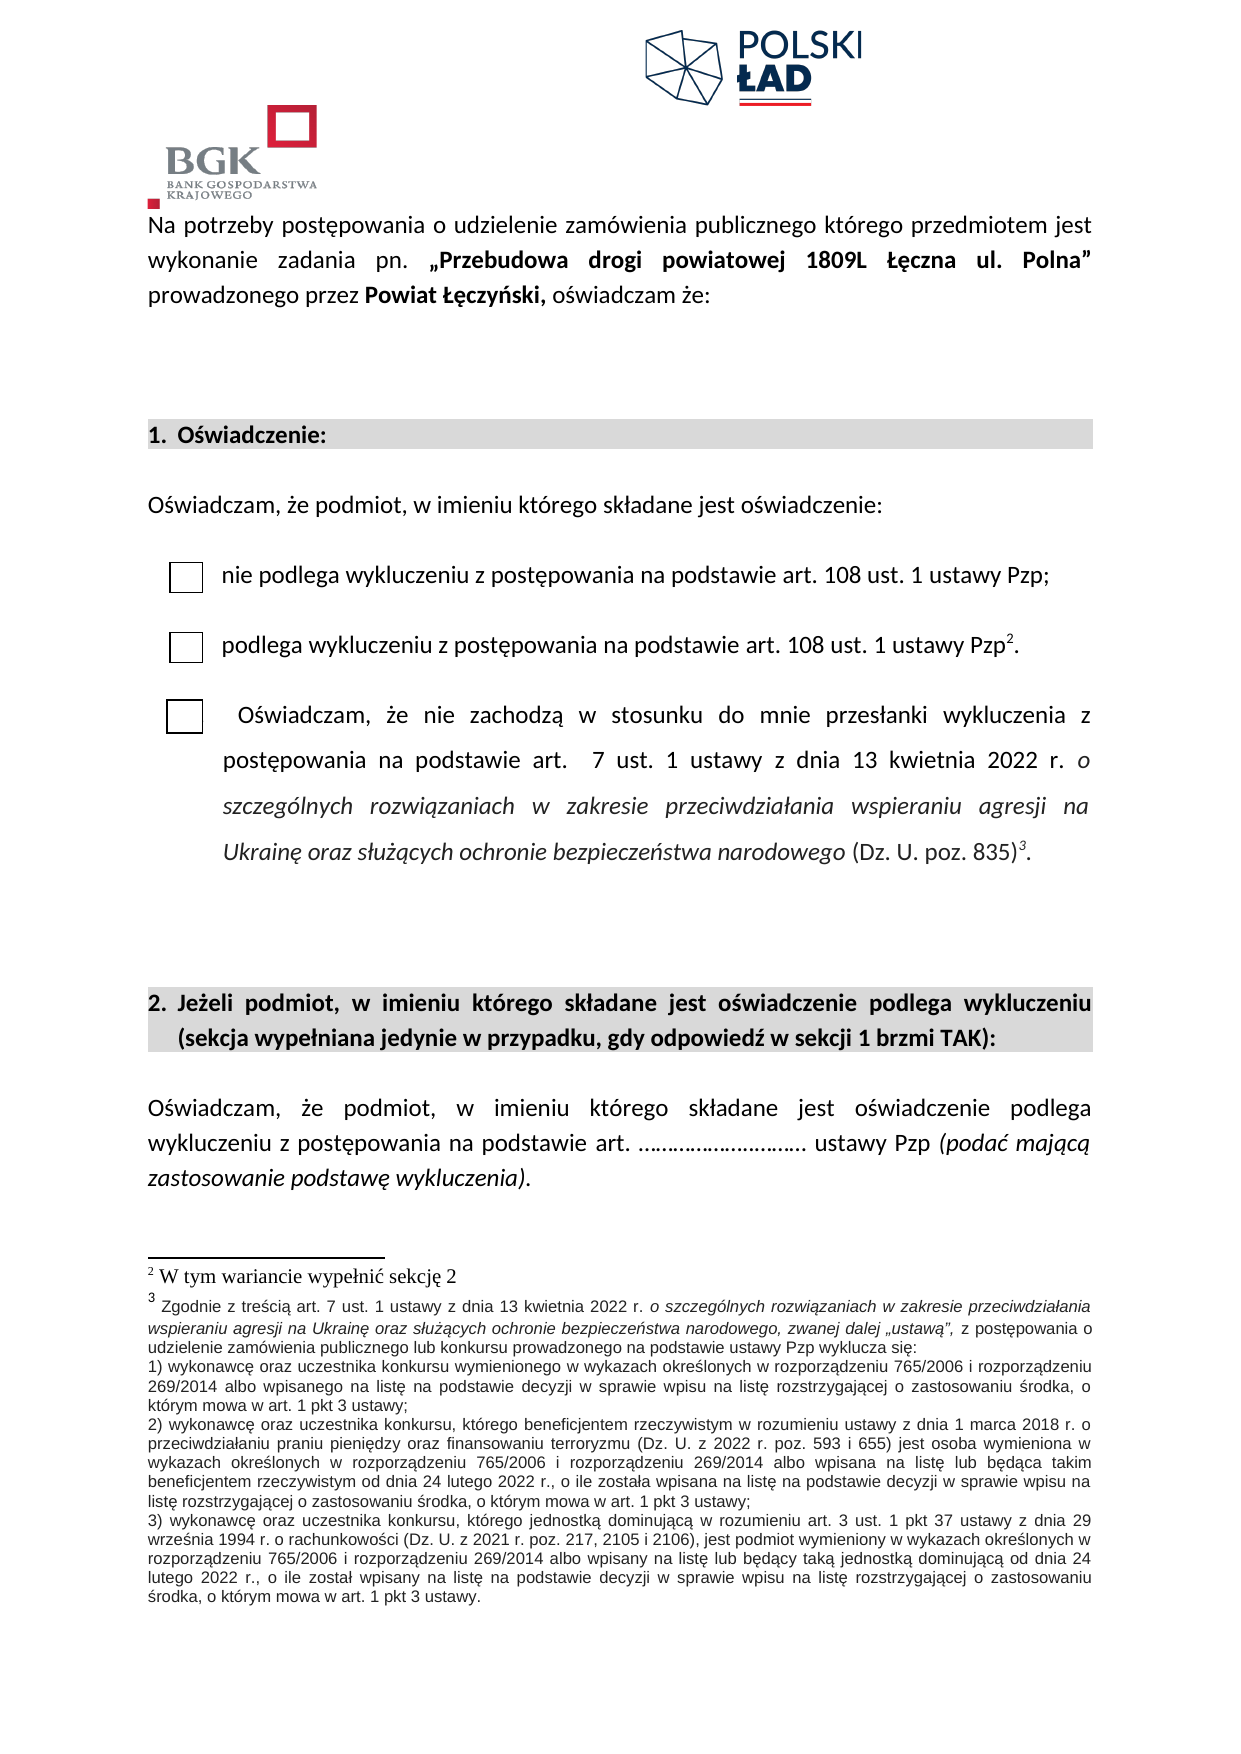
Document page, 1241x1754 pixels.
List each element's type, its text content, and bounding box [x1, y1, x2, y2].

text nie podlega wykluczeniu z postępowania na podstawie art. 108 ust. 1 ustawy Pzp; [148, 559, 1093, 589]
picture [645, 30, 862, 106]
picture [147, 105, 317, 209]
list Oświadczam, że nie zachodzą w stosunku do mnie przesłanki wykluczenia z postępowania na podstawie art. 7 ust. 1 ustawy z dnia 13 kwietnia 2022 r. o szczególnych rozwiązaniach w zakresie przeciwdziałania wspieraniu agresji na Ukrainę oraz służących ochronie bezpieczeństwa narodowego (Dz. U. poz. 835). [185, 699, 1093, 866]
list Oświadczam, że podmiot, w imieniu którego składane jest oświadczenie podlega wykluczeniu z postępowania na podstawie art. ………………..……… ustawy Pzp (podać mającą zastosowanie podstawę wykluczenia). [148, 1092, 1093, 1192]
list Jeżeli podmiot, w imieniu którego składane jest oświadczenie podlega wykluczeniu (sekcja wypełniana jedynie w przypadku, gdy odpowiedź w sekcji 1 brzmi TAK): [148, 987, 1093, 1052]
list Oświadczam, że podmiot, w imieniu którego składane jest oświadczenie: [148, 489, 1093, 519]
text podlega wykluczeniu z postępowania na podstawie art. 108 ust. 1 ustawy Pzp. [148, 629, 1093, 659]
text Na potrzeby postępowania o udzielenie zamówienia publicznego którego przedmiotem jest wykonanie zadania pn. „Przebudowa drogi powiatowej 1809L Łęczna ul. Polna” prowadzonego przez Powiat Łęczyński, oświadczam że: [148, 209, 1093, 309]
list Oświadczenie: [148, 419, 1093, 449]
